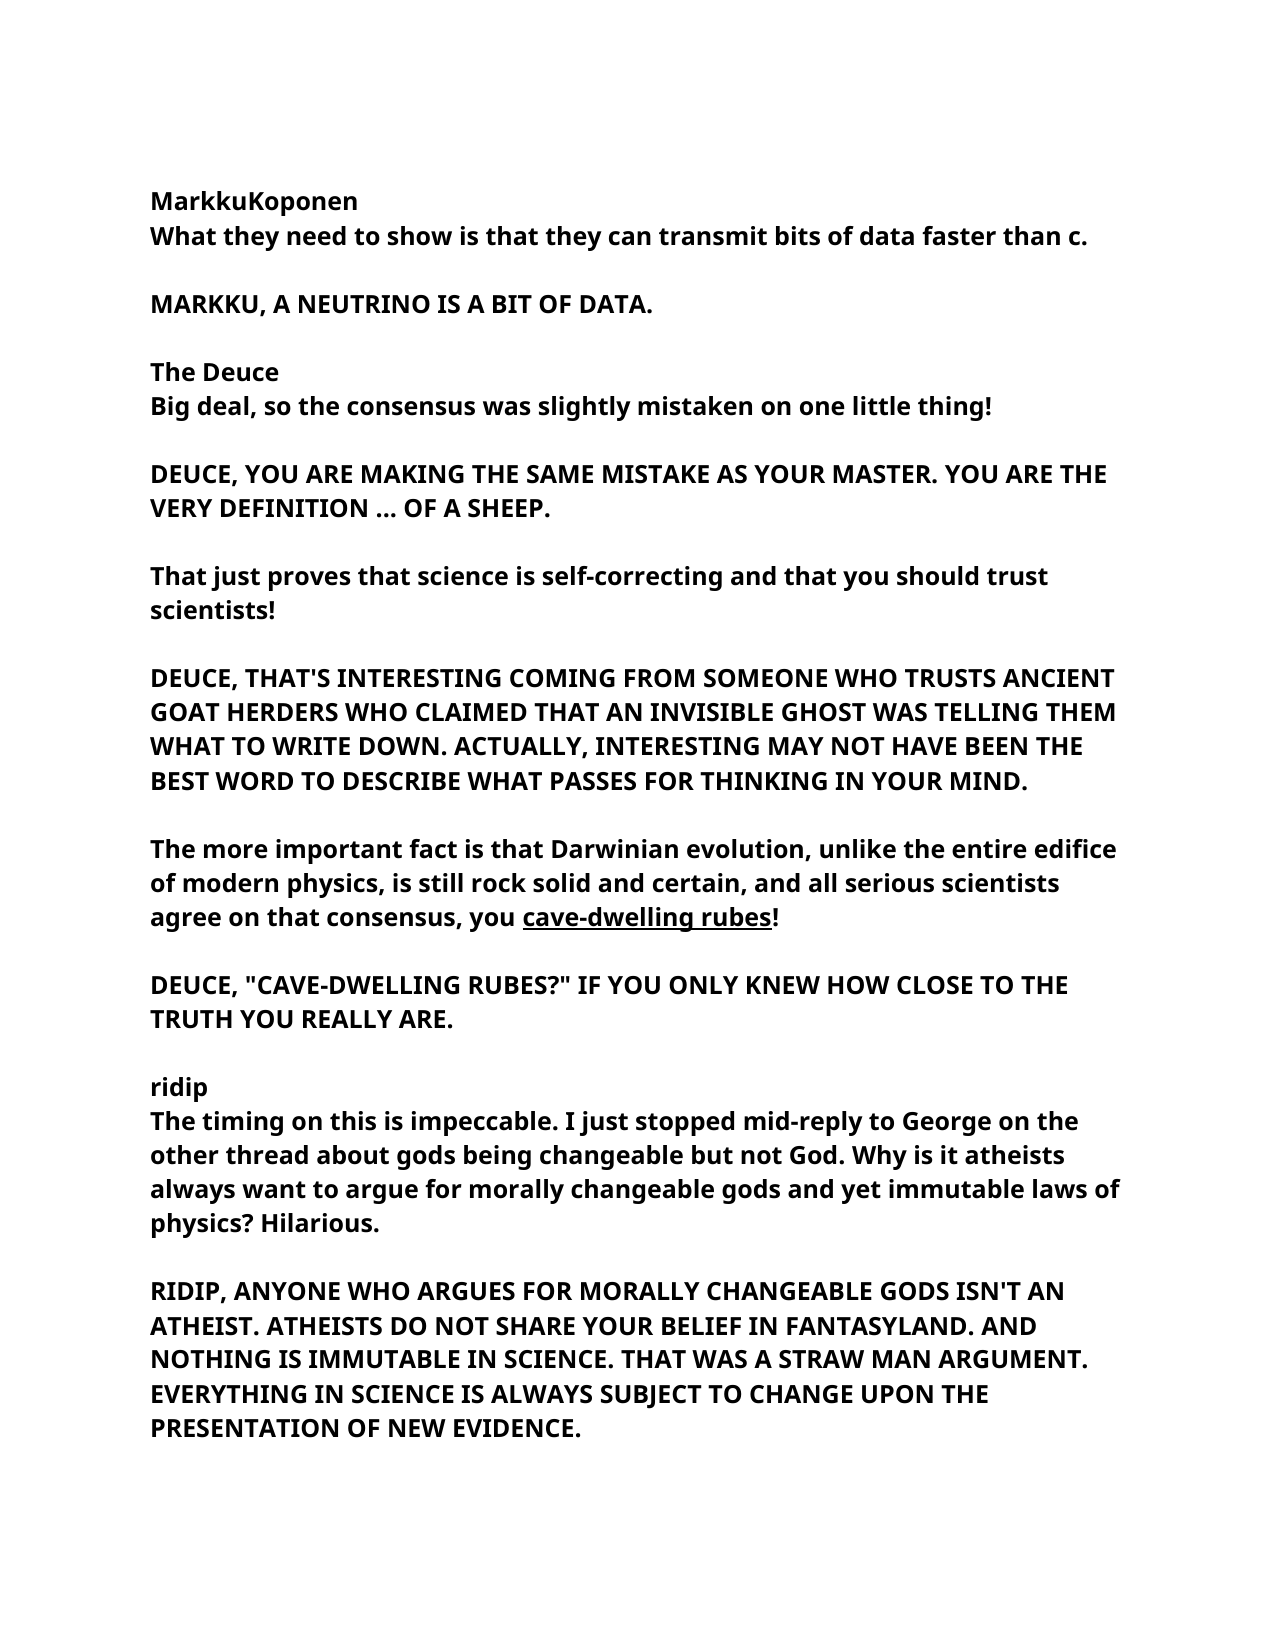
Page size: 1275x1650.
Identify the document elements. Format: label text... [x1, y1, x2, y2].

text The timing on this is impeccable. I just stopped mid-reply to George on the other thread about gods being changeable but not God. Why is it atheists always want to argue for morally changeable gods and yet immutable laws of physics? Hilarious. [150, 1104, 1125, 1240]
text DEUCE, "CAVE-DWELLING RUBES?" IF YOU ONLY KNEW HOW CLOSE TO THE TRUTH YOU REALLY ARE. [150, 967, 1125, 1036]
text The more important fact is that Darwinian evolution, unlike the entire edifice of modern physics, is still rock solid and certain, and all serious scientists agree on that consensus, you cave-dwelling rubes! [150, 831, 1125, 933]
text MARKKU, A NEUTRINO IS A BIT OF DATA. [150, 286, 1125, 320]
text DEUCE, THAT'S INTERESTING COMING FROM SOMEONE WHO TRUSTS ANCIENT GOAT HERDERS WHO CLAIMED THAT AN INVISIBLE GHOST WAS TELLING THEM WHAT TO WRITE DOWN. ACTUALLY, INTERESTING MAY NOT HAVE BEEN THE BEST WORD TO DESCRIBE WHAT PASSES FOR THINKING IN YOUR MIND. [150, 661, 1125, 797]
text What they need to show is that they can transmit bits of data faster than c. [150, 218, 1125, 252]
text The Deuce [150, 354, 1125, 388]
text ridip [150, 1070, 1125, 1104]
text MarkkuKoponen [150, 184, 1125, 218]
text Big deal, so the consensus was slightly mistaken on one little thing! [150, 388, 1125, 422]
text That just proves that science is self-correcting and that you should trust scientists! [150, 559, 1125, 627]
text RIDIP, ANYONE WHO ARGUES FOR MORALLY CHANGEABLE GODS ISN'T AN ATHEIST. ATHEISTS DO NOT SHARE YOUR BELIEF IN FANTASYLAND. AND NOTHING IS IMMUTABLE IN SCIENCE. THAT WAS A STRAW MAN ARGUMENT. EVERYTHING IN SCIENCE IS ALWAYS SUBJECT TO CHANGE UPON THE PRESENTATION OF NEW EVIDENCE. [150, 1274, 1125, 1444]
text DEUCE, YOU ARE MAKING THE SAME MISTAKE AS YOUR MASTER. YOU ARE THE VERY DEFINITION ... OF A SHEEP. [150, 457, 1125, 525]
